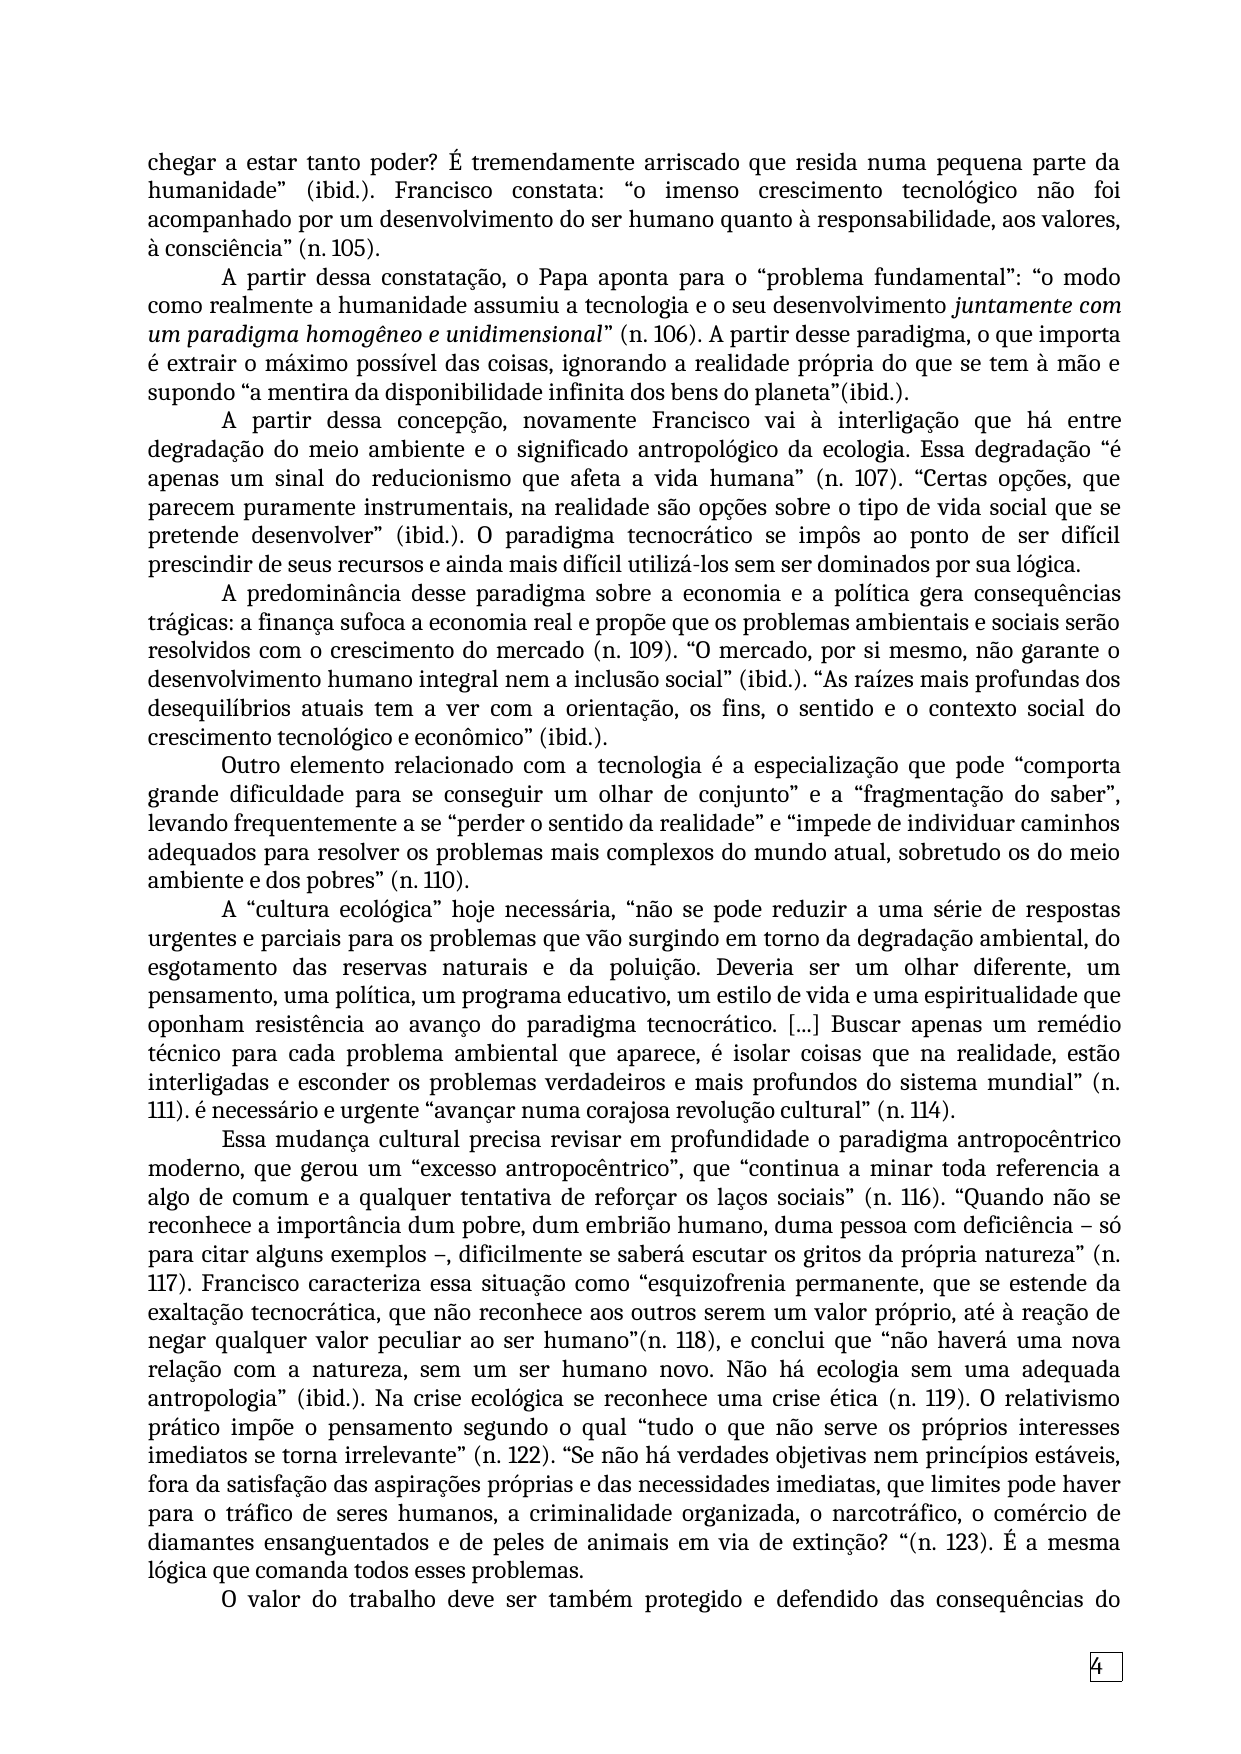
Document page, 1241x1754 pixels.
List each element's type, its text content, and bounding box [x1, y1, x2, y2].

text A “cultura ecológica” hoje necessária, “não se pode reduzir a uma série de respostas urgentes e parciais para os problemas que vão surgindo em torno da degradação ambiental, do esgotamento das reservas naturais e da poluição. Deveria ser um olhar diferente, um pensamento, uma política, um programa educativo, um estilo de vida e uma espiritualidade que oponham resistência ao avanço do paradigma tecnocrático. [...] Buscar apenas um remédio técnico para cada problema ambiental que aparece, é isolar coisas que na realidade, estão interligadas e esconder os problemas verdadeiros e mais profundos do sistema mundial” (n. 111). é necessário e urgente “avançar numa corajosa revolução cultural” (n. 114). [148, 895, 1122, 1125]
text A predominância desse paradigma sobre a economia e a política gera consequências trágicas: a finança sufoca a economia real e propõe que os problemas ambientais e sociais serão resolvidos com o crescimento do mercado (n. 109). “O mercado, por si mesmo, não garante o desenvolvimento humano integral nem a inclusão social” (ibid.). “As raízes mais profundas dos desequilíbrios atuais tem a ver com a orientação, os fins, o sentido e o contexto social do crescimento tecnológico e econômico” (ibid.). [148, 579, 1122, 751]
text A partir dessa constatação, o Papa aponta para o “problema fundamental”: “o modo como realmente a humanidade assumiu a tecnologia e o seu desenvolvimento juntamente com um paradigma homogêneo e unidimensional” (n. 106). A partir desse paradigma, o que importa é extrair o máximo possível das coisas, ignorando a realidade própria do que se tem à mão e supondo “a mentira da disponibilidade infinita dos bens do planeta”(ibid.). [148, 263, 1122, 406]
text Essa mudança cultural precisa revisar em profundidade o paradigma antropocêntrico moderno, que gerou um “excesso antropocêntrico”, que “continua a minar toda referencia a algo de comum e a qualquer tentativa de reforçar os laços sociais” (n. 116). “Quando não se reconhece a importância dum pobre, dum embrião humano, duma pessoa com deficiência – só para citar alguns exemplos –, dificilmente se saberá escutar os gritos da própria natureza” (n. 117). Francisco caracteriza essa situação como “esquizofrenia permanente, que se estende da exaltação tecnocrática, que não reconhece aos outros serem um valor próprio, até à reação de negar qualquer valor peculiar ao ser humano”(n. 118), e conclui que “não haverá uma nova relação com a natureza, sem um ser humano novo. Não há ecologia sem uma adequada antropologia” (ibid.). Na crise ecológica se reconhece uma crise ética (n. 119). O relativismo prático impõe o pensamento segundo o qual “tudo o que não serve os próprios interesses imediatos se torna irrelevante” (n. 122). “Se não há verdades objetivas nem princípios estáveis, fora da satisfação das aspirações próprias e das necessidades imediatas, que limites pode haver para o tráfico de seres humanos, a criminalidade organizada, o narcotráfico, o comércio de diamantes ensanguentados e de peles de animais em via de extinção? “(n. 123). É a mesma lógica que comanda todos esses problemas. [148, 1125, 1122, 1585]
text A partir dessa concepção, novamente Francisco vai à interligação que há entre degradação do meio ambiente e o significado antropológico da ecologia. Essa degradação “é apenas um sinal do reducionismo que afeta a vida humana” (n. 107). “Certas opções, que parecem puramente instrumentais, na realidade são opções sobre o tipo de vida social que se pretende desenvolver” (ibid.). O paradigma tecnocrático se impôs ao ponto de ser difícil prescindir de seus recursos e ainda mais difícil utilizá-los sem ser dominados por sua lógica. [148, 406, 1122, 579]
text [148, 148, 1122, 263]
text Outro elemento relacionado com a tecnologia é a especialização que pode “comporta grande dificuldade para se conseguir um olhar de conjunto” e a “fragmentação do saber”, levando frequentemente a se “perder o sentido da realidade” e “impede de individuar caminhos adequados para resolver os problemas mais complexos do mundo atual, sobretudo os do meio ambiente e dos pobres” (n. 110). [148, 751, 1122, 895]
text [148, 1585, 1122, 1614]
